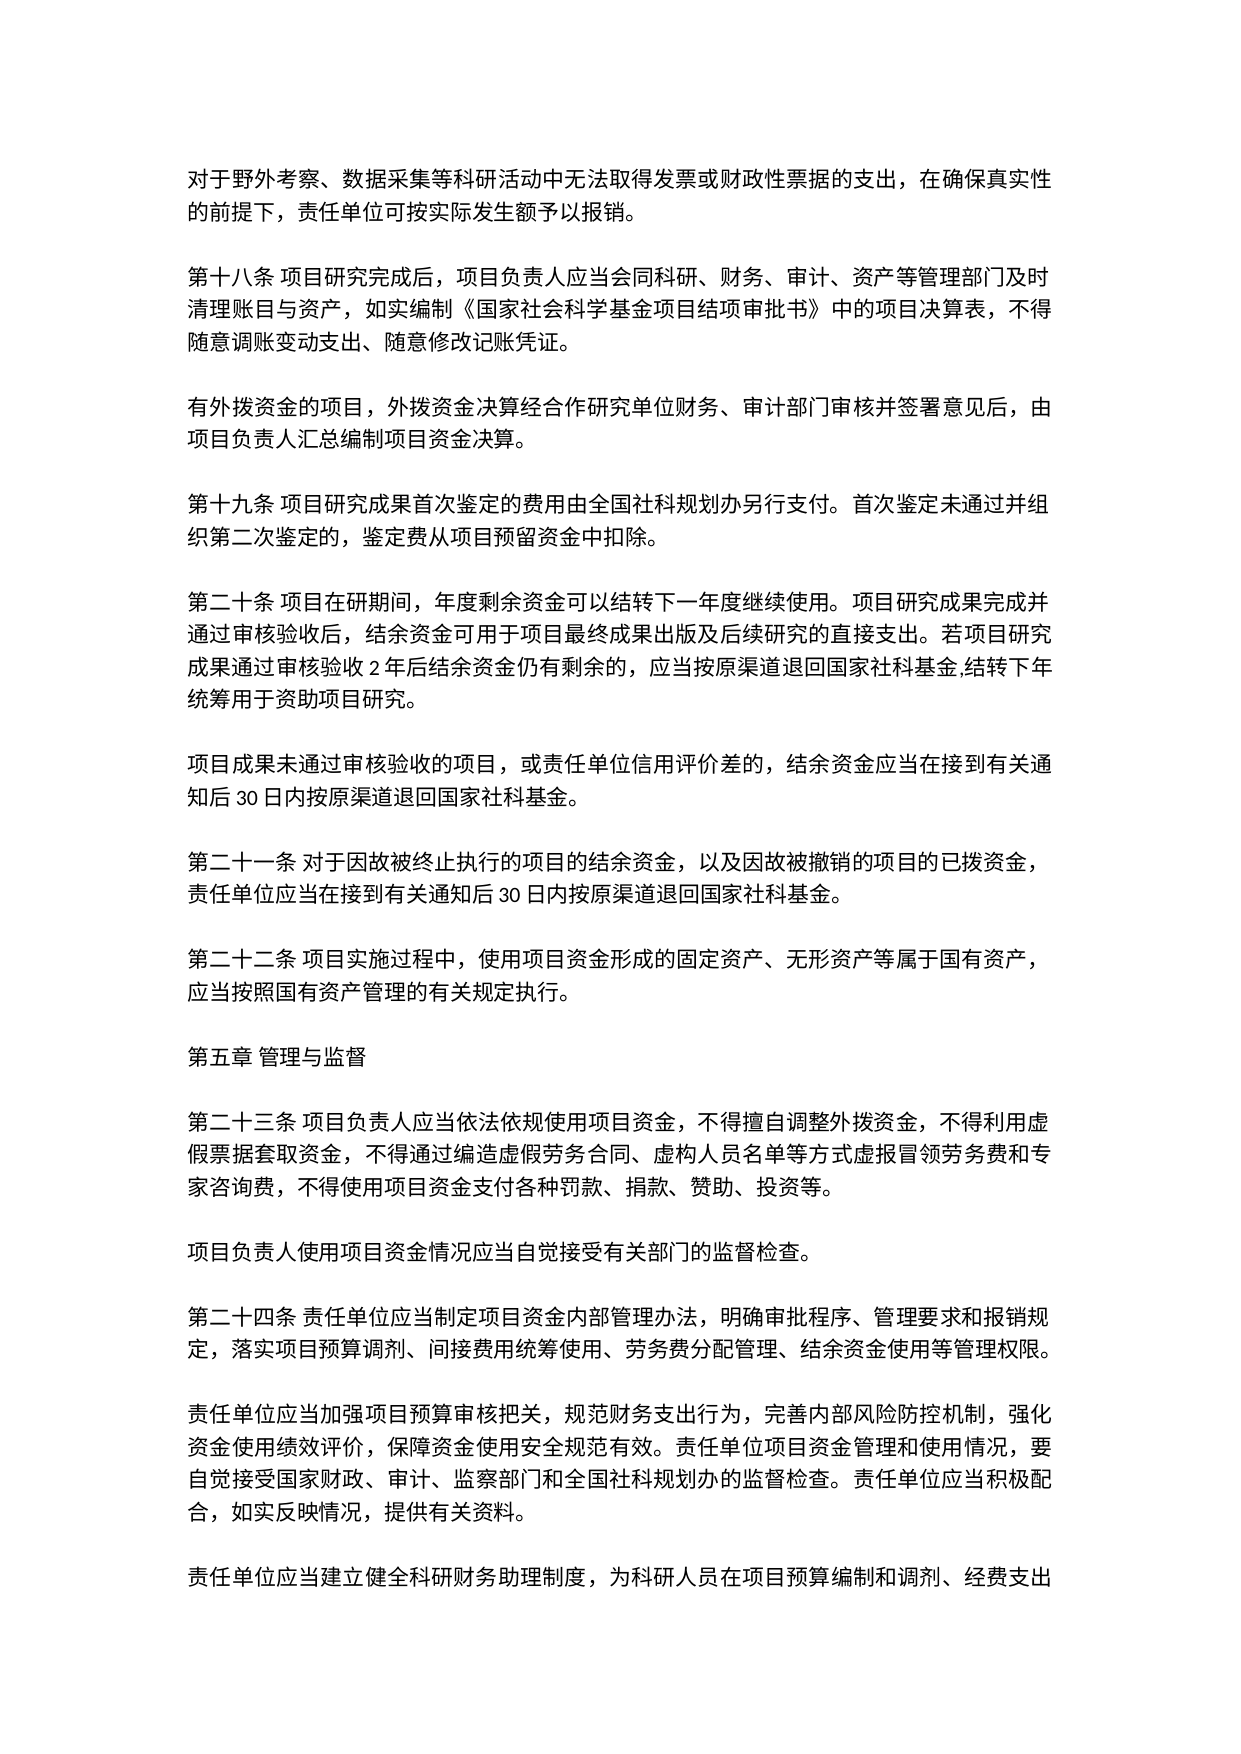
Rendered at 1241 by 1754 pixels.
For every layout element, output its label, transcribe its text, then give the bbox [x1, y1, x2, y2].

text 第十九条 项目研究成果首次鉴定的费用由全国社科规划办另行支付。首次鉴定未通过并组织第二次鉴定的，鉴定费从项目预留资金中扣除。 [187, 487, 1053, 552]
text 对于野外考察、数据采集等科研活动中无法取得发票或财政性票据的支出，在确保真实性的前提下，责任单位可按实际发生额予以报销。 [187, 162, 1053, 227]
text 有外拨资金的项目，外拨资金决算经合作研究单位财务、审计部门审核并签署意见后，由项目负责人汇总编制项目资金决算。 [187, 389, 1053, 454]
text 项目负责人使用项目资金情况应当自觉接受有关部门的监督检查。 [187, 1234, 1053, 1267]
text 第二十条 项目在研期间，年度剩余资金可以结转下一年度继续使用。项目研究成果完成并通过审核验收后，结余资金可用于项目最终成果出版及后续研究的直接支出。若项目研究成果通过审核验收2年后结余资金仍有剩余的，应当按原渠道退回国家社科基金,结转下年统筹用于资助项目研究。 [187, 584, 1053, 714]
text 第二十四条 责任单位应当制定项目资金内部管理办法，明确审批程序、管理要求和报销规定，落实项目预算调剂、间接费用统筹使用、劳务费分配管理、结余资金使用等管理权限。 [187, 1299, 1053, 1364]
text 项目成果未通过审核验收的项目，或责任单位信用评价差的，结余资金应当在接到有关通知后30日内按原渠道退回国家社科基金。 [187, 747, 1053, 812]
text 第二十二条 项目实施过程中，使用项目资金形成的固定资产、无形资产等属于国有资产，应当按照国有资产管理的有关规定执行。 [187, 942, 1053, 1007]
text 责任单位应当加强项目预算审核把关，规范财务支出行为，完善内部风险防控机制，强化资金使用绩效评价，保障资金使用安全规范有效。责任单位项目资金管理和使用情况，要自觉接受国家财政、审计、监察部门和全国社科规划办的监督检查。责任单位应当积极配合，如实反映情况，提供有关资料。 [187, 1397, 1053, 1527]
text 第十八条 项目研究完成后，项目负责人应当会同科研、财务、审计、资产等管理部门及时清理账目与资产，如实编制《国家社会科学基金项目结项审批书》中的项目决算表，不得随意调账变动支出、随意修改记账凭证。 [187, 259, 1053, 357]
text 第二十三条 项目负责人应当依法依规使用项目资金，不得擅自调整外拨资金，不得利用虚假票据套取资金，不得通过编造虚假劳务合同、虚构人员名单等方式虚报冒领劳务费和专家咨询费，不得使用项目资金支付各种罚款、捐款、赞助、投资等。 [187, 1104, 1053, 1202]
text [187, 1559, 1053, 1592]
text 第二十一条 对于因故被终止执行的项目的结余资金，以及因故被撤销的项目的已拨资金，责任单位应当在接到有关通知后30日内按原渠道退回国家社科基金。 [187, 844, 1053, 909]
text 第五章 管理与监督 [187, 1039, 1053, 1072]
